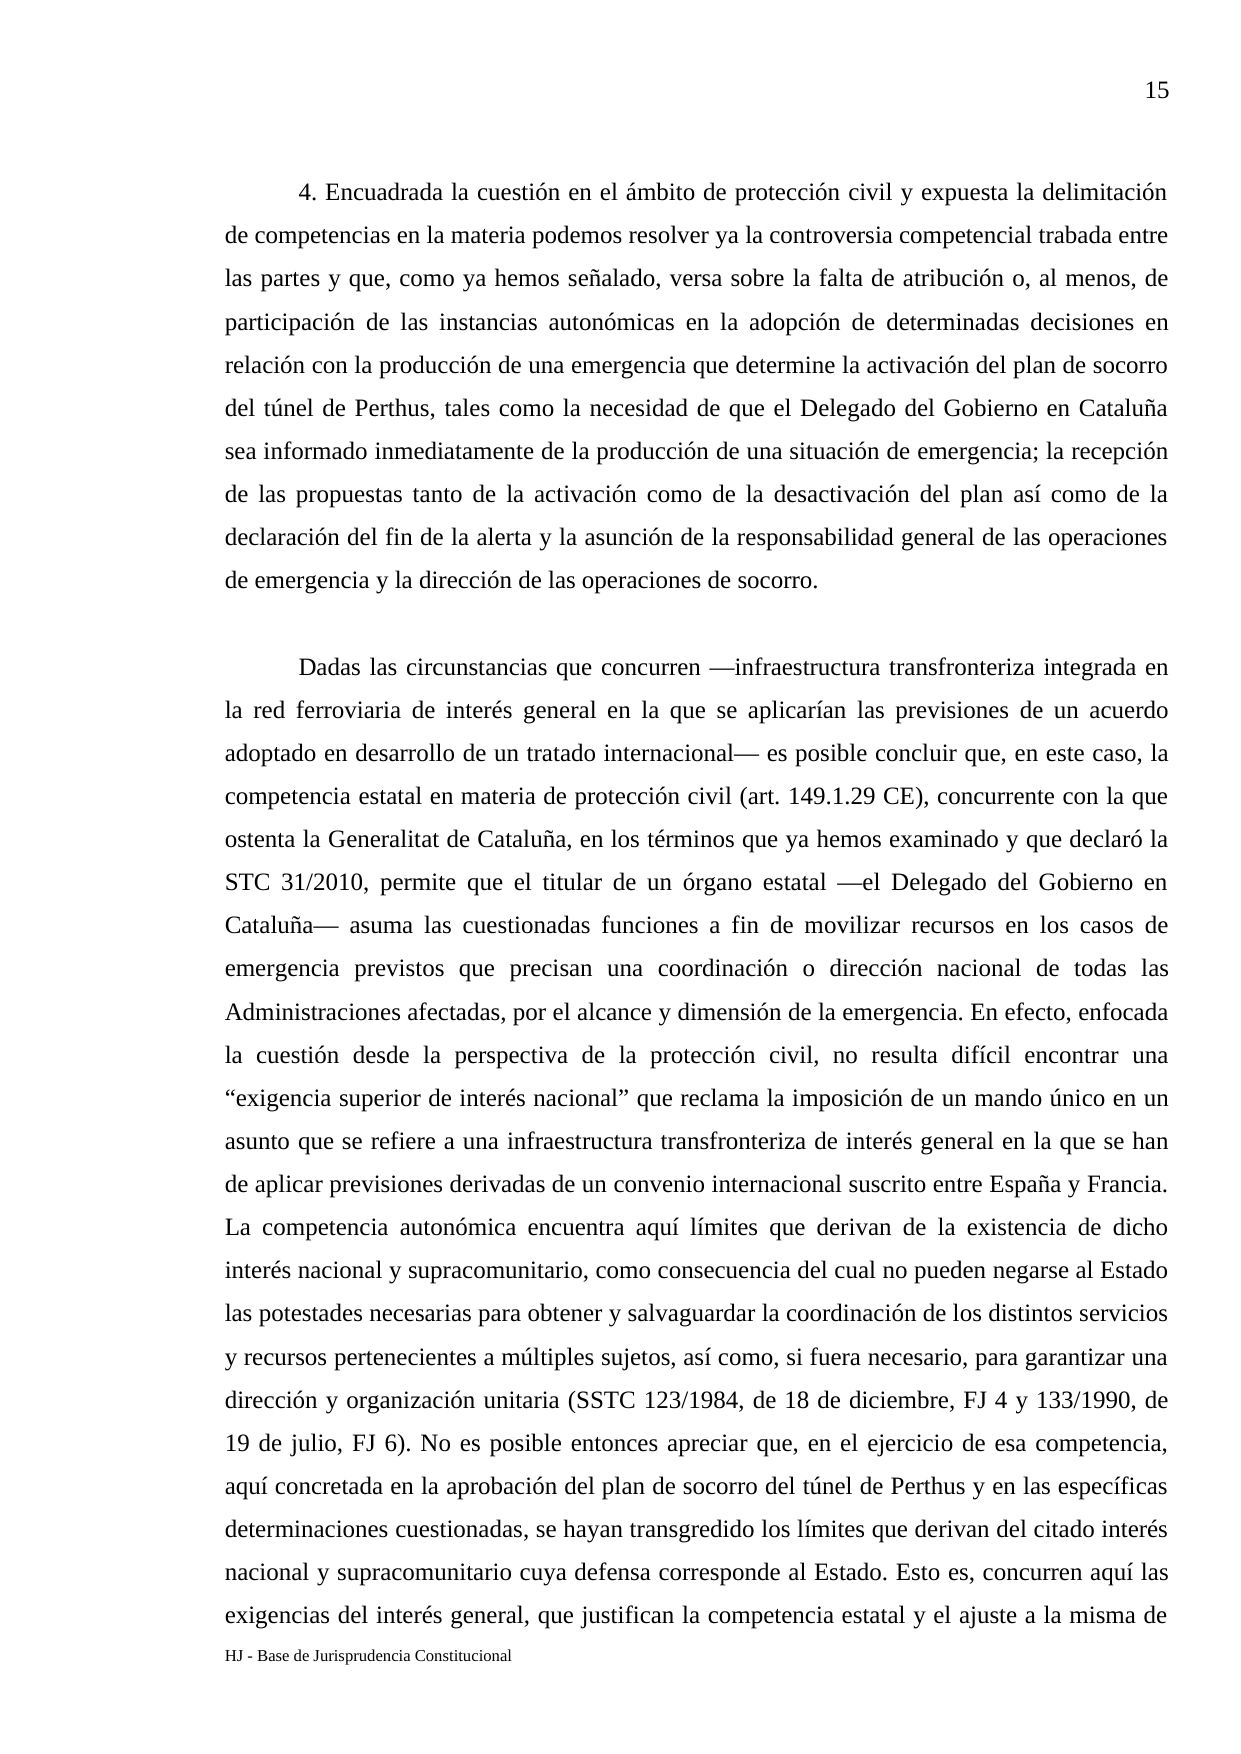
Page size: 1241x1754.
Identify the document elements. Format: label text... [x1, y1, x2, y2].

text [224, 652, 1169, 1629]
text 4. Encuadrada la cuestión en el ámbito de protección civil y expuesta la delimitación de competencias en la materia podemos resolver ya la controversia competencial trabada entre las partes y que, como ya hemos señalado, versa sobre la falta de atribución o, al menos, de participación de las instancias autonómicas en la adopción de determinadas decisiones en relación con la producción de una emergencia que determine la activación del plan de socorro del túnel de Perthus, tales como la necesidad de que el Delegado del Gobierno en Cataluña sea informado inmediatamente de la producción de una situación de emergencia; la recepción de las propuestas tanto de la activación como de la desactivación del plan así como de la declaración del fin de la alerta y la asunción de la responsabilidad general de las operaciones de emergencia y la dirección de las operaciones de socorro. [224, 177, 1169, 594]
